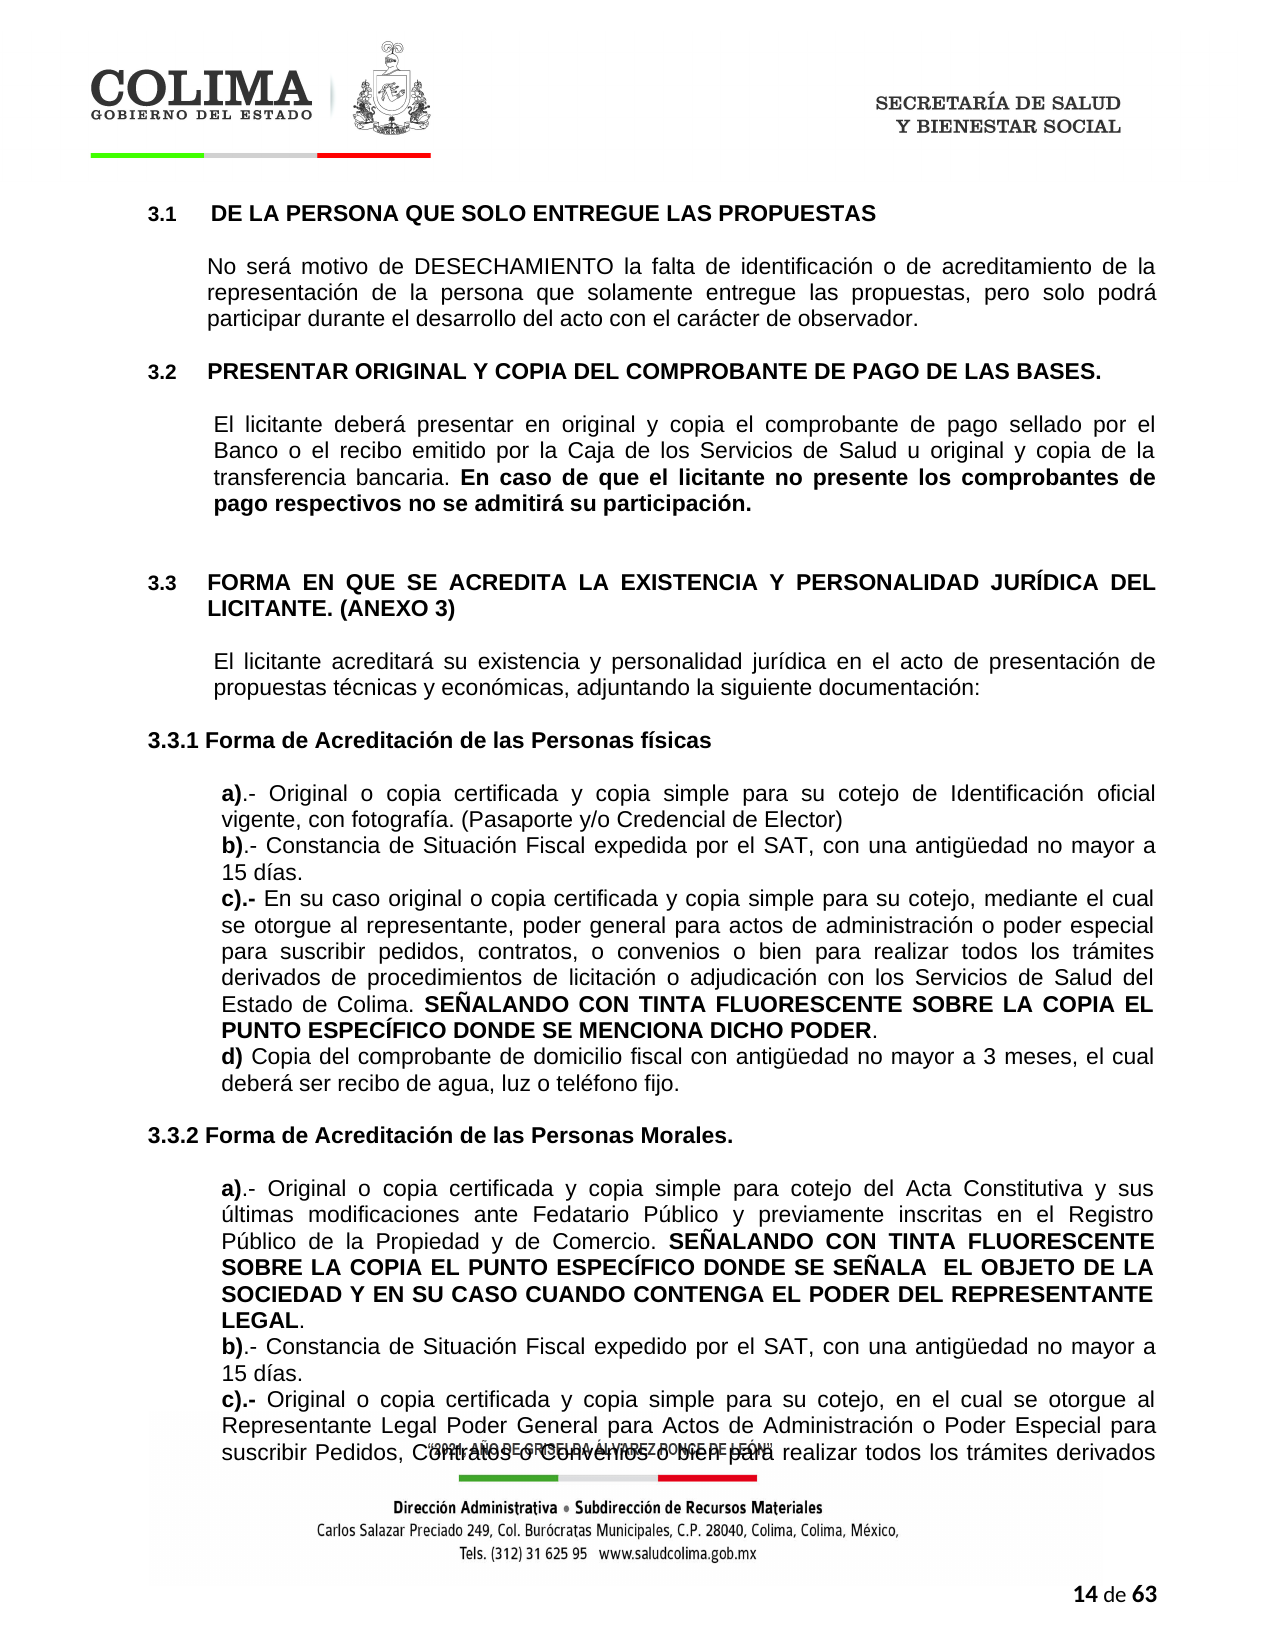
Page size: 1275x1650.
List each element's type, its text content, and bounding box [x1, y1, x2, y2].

list FORMA EN QUE SE ACREDITA LA EXISTENCIA Y PERSONALIDAD JURÍDICA DEL LICITANTE. (ANEXO 3) [148, 569, 1157, 622]
text 3.3.2 Forma de Acreditación de las Personas Morales. [148, 1122, 1157, 1149]
list PRESENTAR ORIGINAL Y COPIA DEL COMPROBANTE DE PAGO DE LAS BASES. [148, 358, 1157, 384]
text El licitante deberá presentar en original y copia el comprobante de pago sellado por el Banco o el recibo emitido por la Caja de los Servicios de Salud u original y copia de la transferencia bancaria. En caso de que el licitante no presente los comprobantes de pago respectivos no se admitirá su participación. [213, 411, 1157, 516]
text b).- Constancia de Situación Fiscal expedido por el SAT, con una antigüedad no mayor a 15 días. [221, 1333, 1157, 1386]
picture [0, 31, 1238, 182]
text No será motivo de DESECHAMIENTO la falta de identificación o de acreditamiento de la representación de la persona que solamente entregue las propuestas, pero solo podrá participar durante el desarrollo del acto con el carácter de observador. [207, 253, 1157, 332]
text El licitante acreditará su existencia y personalidad jurídica en el acto de presentación de propuestas técnicas y económicas, adjuntando la siguiente documentación: [213, 648, 1157, 701]
text c).- En su caso original o copia certificada y copia simple para su cotejo, mediante el cual se otorgue al representante, poder general para actos de administración o poder especial para suscribir pedidos, contratos, o convenios o bien para realizar todos los trámites derivados de procedimientos de licitación o adjudicación con los Servicios de Salud del Estado de Colima. SEÑALANDO CON TINTA FLUORESCENTE SOBRE LA COPIA EL PUNTO ESPECÍFICO DONDE SE MENCIONA DICHO PODER. [221, 885, 1155, 1043]
text d) Copia del comprobante de domicilio fiscal con antigüedad no mayor a 3 meses, el cual deberá ser recibo de agua, luz o teléfono fijo. [221, 1043, 1155, 1096]
text 3.3.1 Forma de Acreditación de las Personas físicas [148, 727, 1157, 753]
text b).- Constancia de Situación Fiscal expedida por el SAT, con una antigüedad no mayor a 15 días. [221, 832, 1157, 885]
text a).- Original o copia certificada y copia simple para cotejo del Acta Constitutiva y sus últimas modificaciones ante Fedatario Público y previamente inscritas en el Registro Público de la Propiedad y de Comercio. SEÑALANDO CON TINTA FLUORESCENTE SOBRE LA COPIA EL PUNTO ESPECÍFICO DONDE SE SEÑALA EL OBJETO DE LA SOCIEDAD Y EN SU CASO CUANDO CONTENGA EL PODER DEL REPRESENTANTE LEGAL. [221, 1175, 1155, 1333]
picture [148, 1411, 1104, 1586]
text a).- Original o copia certificada y copia simple para su cotejo de Identificación oficial vigente, con fotografía. (Pasaporte y/o Credencial de Elector) [221, 780, 1157, 832]
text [221, 1386, 1157, 1465]
list DE LA PERSONA QUE SOLO ENTREGUE LAS PROPUESTAS [148, 200, 1157, 226]
